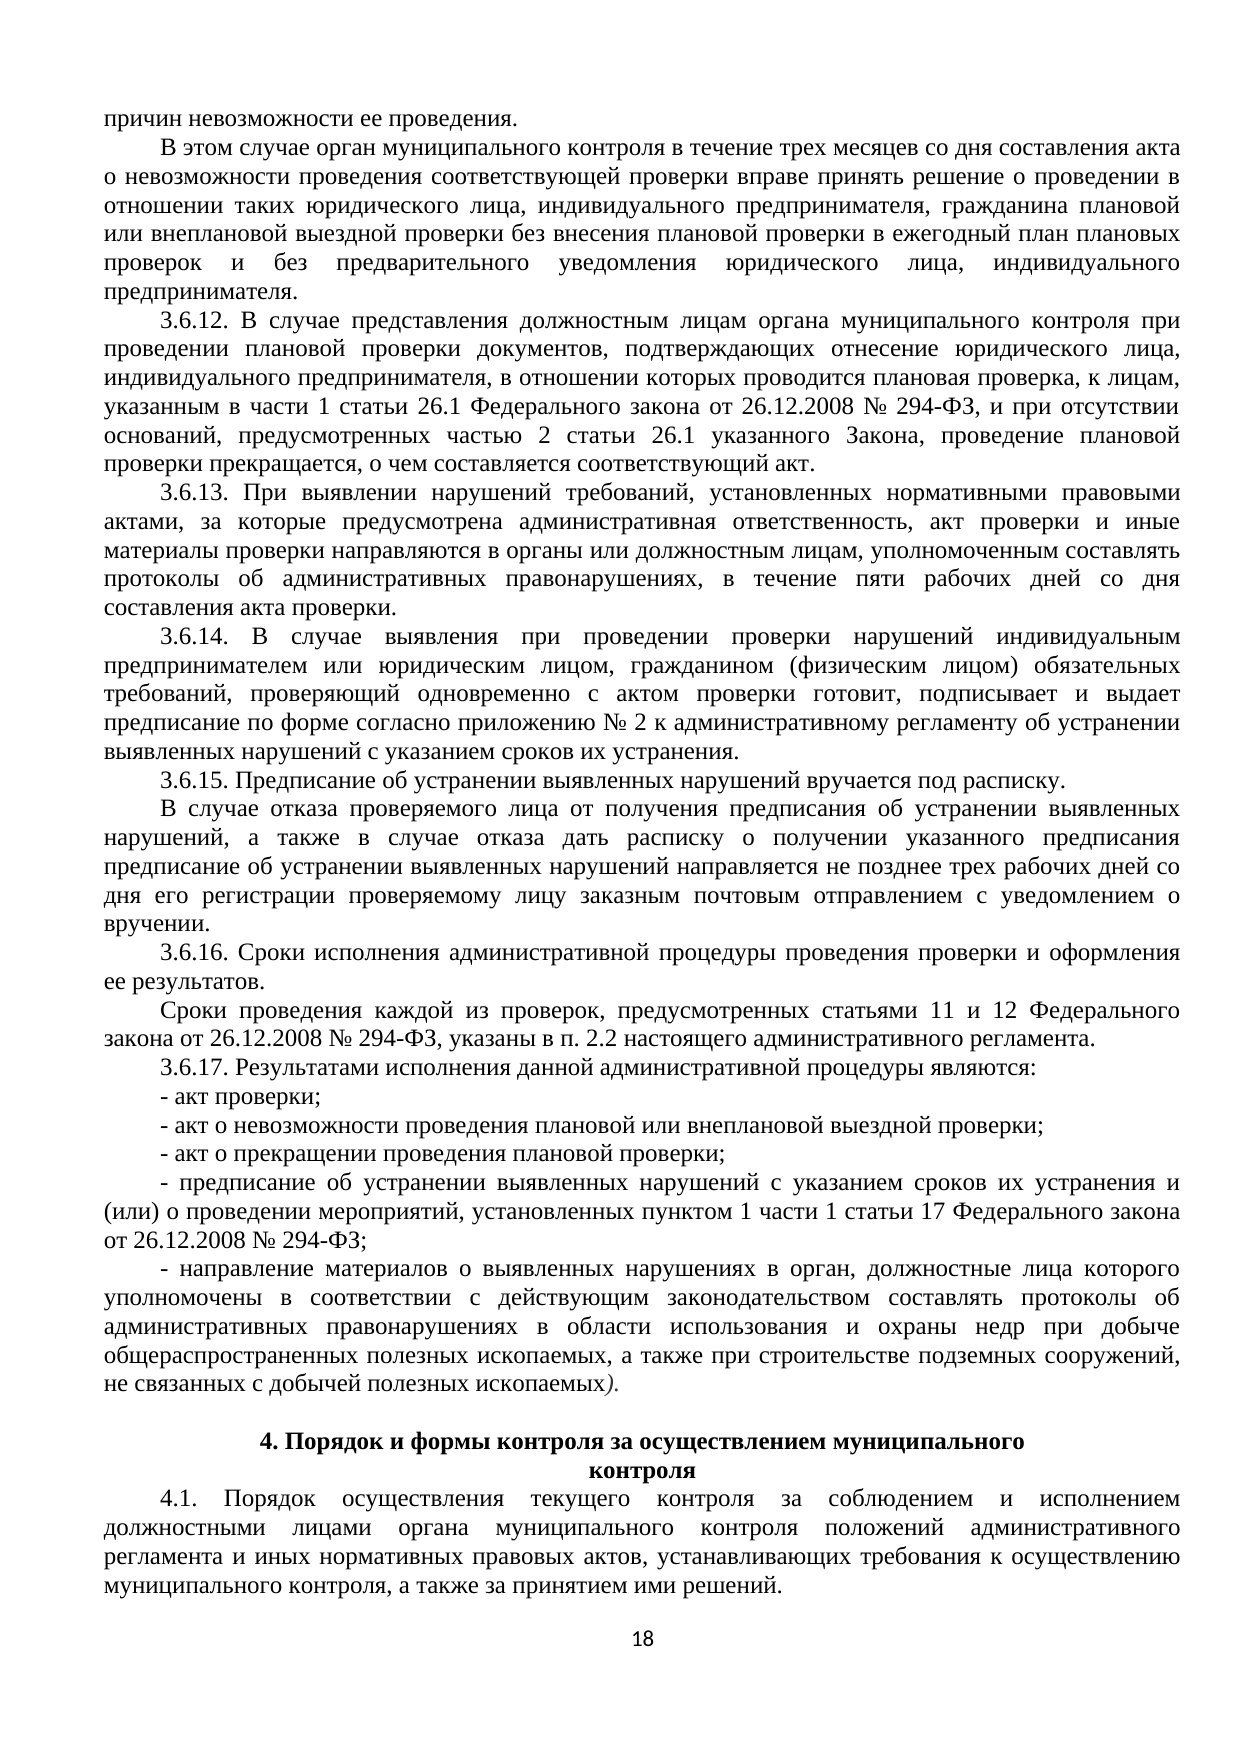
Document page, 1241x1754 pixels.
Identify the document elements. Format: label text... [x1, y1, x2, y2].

text 3.6.16. Сроки исполнения административной процедуры проведения проверки и оформления ее результатов. [103, 937, 1181, 995]
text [103, 103, 1181, 132]
title контроля [103, 1455, 1181, 1483]
text - акт о прекращении проведения плановой проверки; [103, 1138, 1181, 1167]
text 3.6.17. Результатами исполнения данной административной процедуры являются: [103, 1052, 1181, 1081]
title 4. Порядок и формы контроля за осуществлением муниципального [103, 1426, 1181, 1455]
text - акт о невозможности проведения плановой или внеплановой выездной проверки; [103, 1110, 1181, 1138]
text - акт проверки; [103, 1081, 1181, 1110]
text 3.6.12. В случае представления должностным лицам органа муниципального контроля при проведении плановой проверки документов, подтверждающих отнесение юридического лица, индивидуального предпринимателя, в отношении которых проводится плановая проверка, к лицам, указанным в части 1 статьи 26.1 Федерального закона от 26.12.2008 № 294-ФЗ, и при отсутствии оснований, предусмотренных частью 2 статьи 26.1 указанного Закона, проведение плановой проверки прекращается, о чем составляется соответствующий акт. [103, 305, 1181, 477]
text - направление материалов о выявленных нарушениях в орган, должностные лица которого уполномочены в соответствии с действующим законодательством составлять протоколы об административных правонарушениях в области использования и охраны недр при добыче общераспространенных полезных ископаемых, а также при строительстве подземных сооружений, не связанных с добычей полезных ископаемых). [103, 1253, 1181, 1397]
text - предписание об устранении выявленных нарушений с указанием сроков их устранения и (или) о проведении мероприятий, установленных пунктом 1 части 1 статьи 17 Федерального закона от 26.12.2008 № 294-ФЗ; [103, 1167, 1181, 1253]
text Сроки проведения каждой из проверок, предусмотренных статьями 11 и 12 Федерального закона от 26.12.2008 № 294-ФЗ, указаны в п. 2.2 настоящего административного регламента. [103, 995, 1181, 1052]
text В случае отказа проверяемого лица от получения предписания об устранении выявленных нарушений, а также в случае отказа дать расписку о получении указанного предписания предписание об устранении выявленных нарушений направляется не позднее трех рабочих дней со дня его регистрации проверяемому лицу заказным почтовым отправлением с уведомлением о вручении. [103, 793, 1181, 937]
text 3.6.13. При выявлении нарушений требований, установленных нормативными правовыми актами, за которые предусмотрена административная ответственность, акт проверки и иные материалы проверки направляются в органы или должностным лицам, уполномоченным составлять протоколы об административных правонарушениях, в течение пяти рабочих дней со дня составления акта проверки. [103, 477, 1181, 621]
text В этом случае орган муниципального контроля в течение трех месяцев со дня составления акта о невозможности проведения соответствующей проверки вправе принять решение о проведении в отношении таких юридического лица, индивидуального предпринимателя, гражданина плановой или внеплановой выездной проверки без внесения плановой проверки в ежегодный план плановых проверок и без предварительного уведомления юридического лица, индивидуального предпринимателя. [103, 132, 1181, 305]
text 3.6.15. Предписание об устранении выявленных нарушений вручается под расписку. [103, 765, 1181, 793]
text 3.6.14. В случае выявления при проведении проверки нарушений индивидуальным предпринимателем или юридическим лицом, гражданином (физическим лицом) обязательных требований, проверяющий одновременно с актом проверки готовит, подписывает и выдает предписание по форме согласно приложению № 2 к административному регламенту об устранении выявленных нарушений с указанием сроков их устранения. [103, 621, 1181, 765]
text 4.1. Порядок осуществления текущего контроля за соблюдением и исполнением должностными лицами органа муниципального контроля положений административного регламента и иных нормативных правовых актов, устанавливающих требования к осуществлению муниципального контроля, а также за принятием ими решений. [103, 1483, 1181, 1598]
